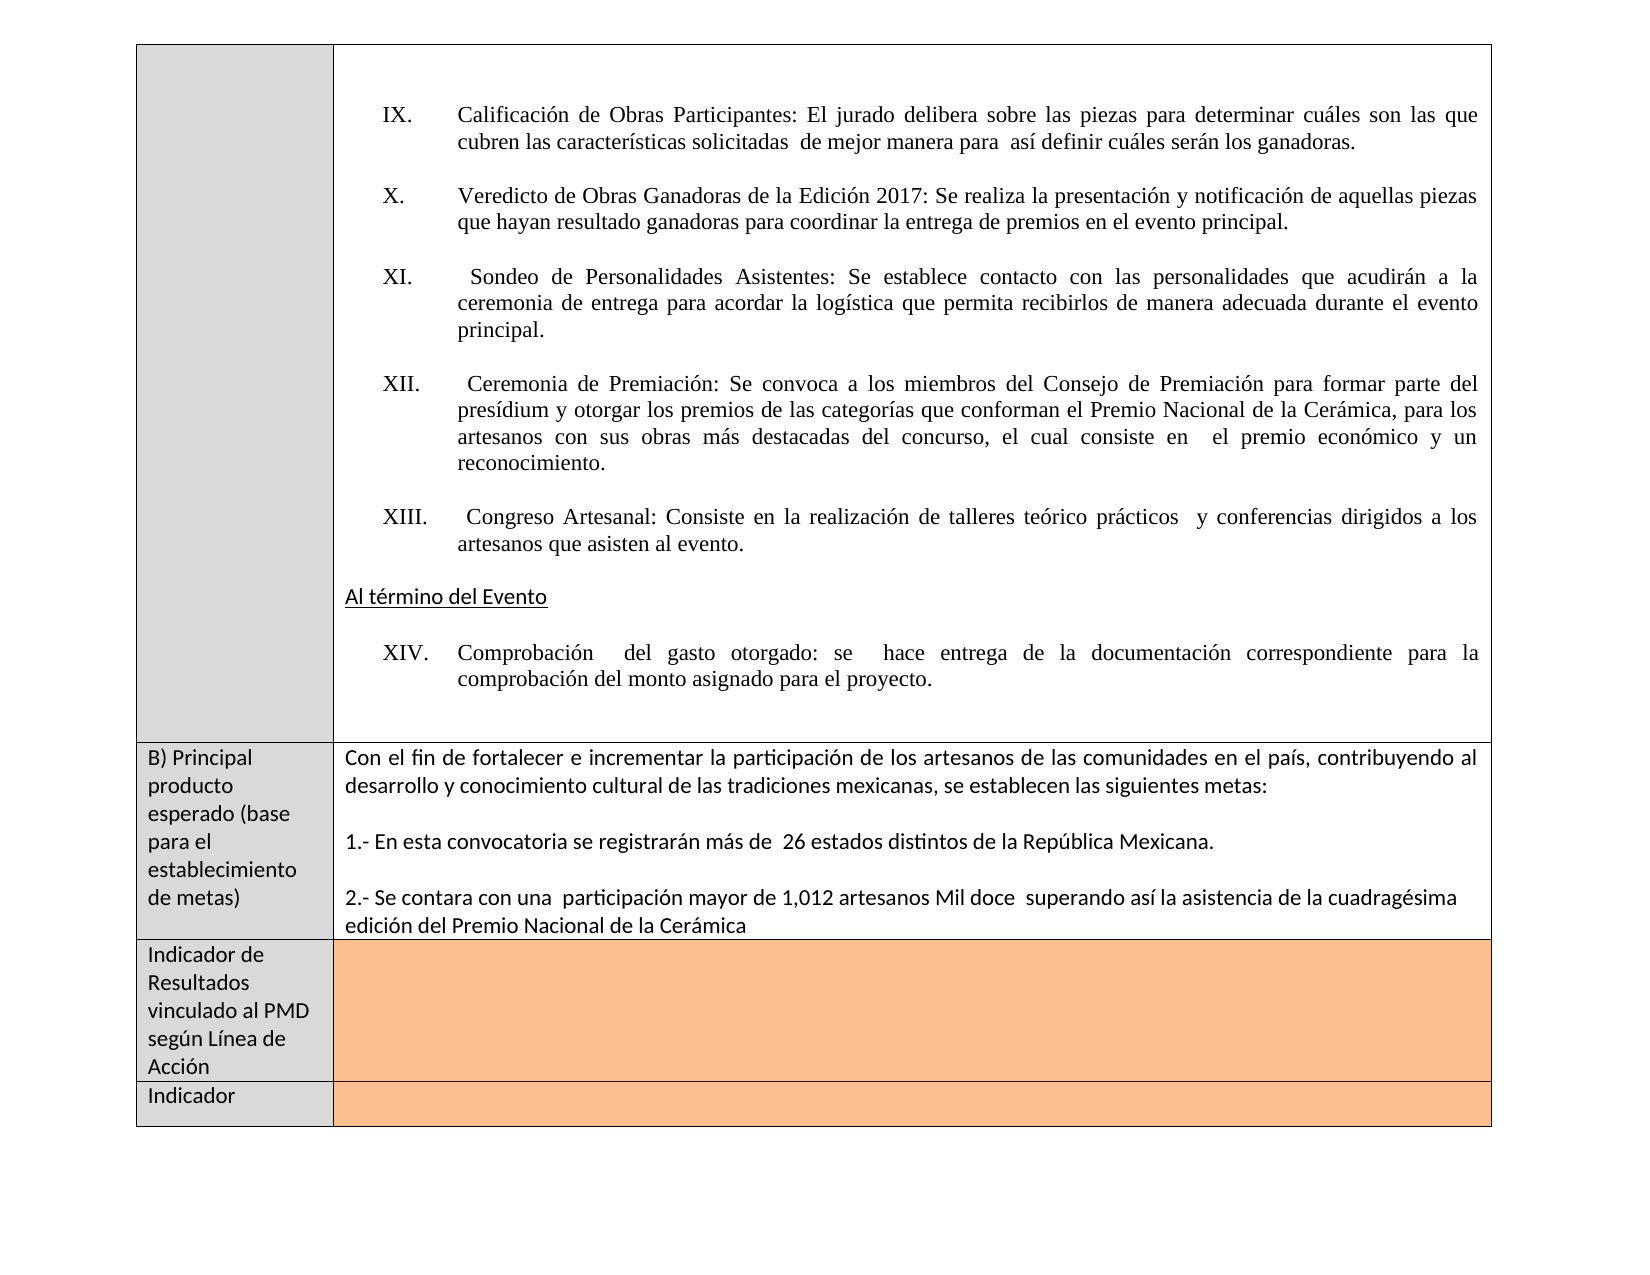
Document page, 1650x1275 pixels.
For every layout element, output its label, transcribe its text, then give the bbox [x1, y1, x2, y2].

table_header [137, 45, 333, 742]
table_cell Con el fin de fortalecer e incrementar la participación de los artesanos de las comunidades en el país, contribuyendo al desarrollo y conocimiento cultural de las tradiciones mexicanas, se establecen las siguientes metas: 1.- En esta convocatoria se registrarán más de 26 estados distintos de la República Mexicana. 2.- Se contara con una participación mayor de 1,012 artesanos Mil doce superando así la asistencia de la cuadragésima edición del Premio Nacional de la Cerámica [334, 743, 1491, 939]
table_cell [334, 1082, 1491, 1126]
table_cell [137, 1082, 333, 1126]
table_cell [334, 940, 1491, 1081]
table_cell B) Principal producto esperado (base para el establecimiento de metas) [137, 743, 333, 939]
table_cell Indicador de Resultados vinculado al PMD según Línea de Acción [137, 940, 333, 1081]
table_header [334, 45, 1491, 742]
